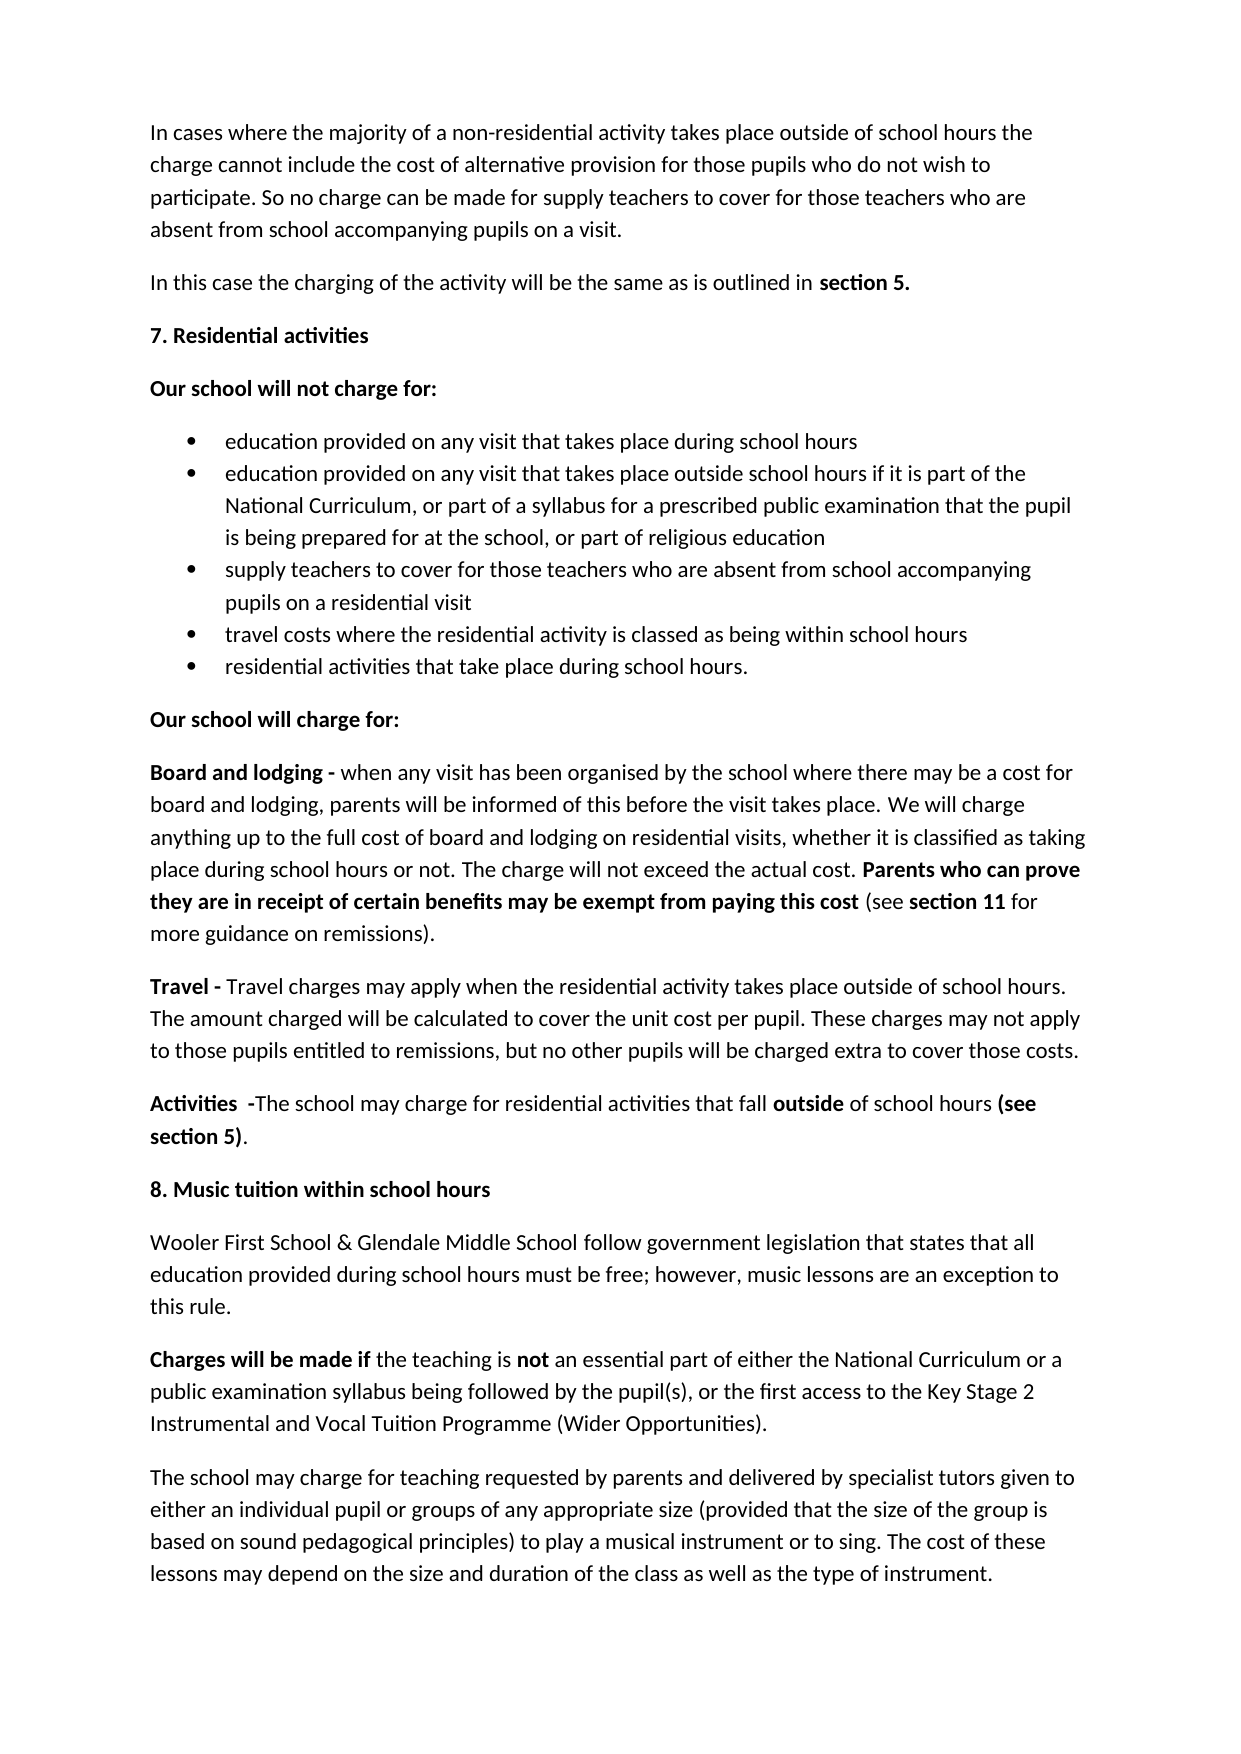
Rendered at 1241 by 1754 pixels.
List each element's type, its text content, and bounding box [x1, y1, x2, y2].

text The school may charge for teaching requested by parents and delivered by specialist tutors given to either an individual pupil or groups of any appropriate size (provided that the size of the group is based on sound pedagogical principles) to play a musical instrument or to sing. The cost of these lessons may depend on the size and duration of the class as well as the type of instrument. [150, 1463, 1090, 1587]
list travel costs where the residential activity is classed as being within school hours [187, 620, 1090, 648]
text In cases where the majority of a non-residential activity takes place outside of school hours the charge cannot include the cost of alternative provision for those pupils who do not wish to participate. So no charge can be made for supply teachers to cover for those teachers who are absent from school accompanying pupils on a visit. [150, 118, 1090, 243]
list education provided on any visit that takes place outside school hours if it is part of the National Curriculum, or part of a syllabus for a prescribed public examination that the pupil is being prepared for at the school, or part of religious education [187, 459, 1090, 551]
text 8. Music tuition within school hours [150, 1175, 1090, 1203]
text Board and lodging - when any visit has been organised by the school where there may be a cost for board and lodging, parents will be informed of this before the visit takes place. We will charge anything up to the full cost of board and lodging on residential visits, whether it is classified as taking place during school hours or not. The charge will not exceed the actual cost. Parents who can prove they are in receipt of certain benefits may be exempt from paying this cost (see section 11 for more guidance on remissions). [150, 758, 1090, 947]
text Activities -The school may charge for residential activities that fall outside of school hours (see section 5). [150, 1089, 1090, 1150]
text Our school will not charge for: [150, 374, 1090, 402]
text In this case the charging of the activity will be the same as is outlined in section 5. [150, 268, 1090, 296]
list residential activities that take place during school hours. [187, 652, 1090, 680]
text Wooler First School & Glendale Middle School follow government legislation that states that all education provided during school hours must be free; however, music lessons are an exception to this rule. [150, 1228, 1090, 1320]
list supply teachers to cover for those teachers who are absent from school accompanying pupils on a residential visit [187, 556, 1090, 616]
text 7. Residential activities [150, 321, 1090, 349]
text Our school will charge for: [150, 705, 1090, 733]
text Charges will be made if the teaching is not an essential part of either the National Curriculum or a public examination syllabus being followed by the pupil(s), or the first access to the Key Stage 2 Instrumental and Vocal Tuition Programme (Wider Opportunities). [150, 1345, 1090, 1438]
list education provided on any visit that takes place during school hours [187, 427, 1090, 455]
text Travel - Travel charges may apply when the residential activity takes place outside of school hours. The amount charged will be calculated to cover the unit cost per pupil. These charges may not apply to those pupils entitled to remissions, but no other pupils will be charged extra to cover those costs. [150, 972, 1090, 1064]
